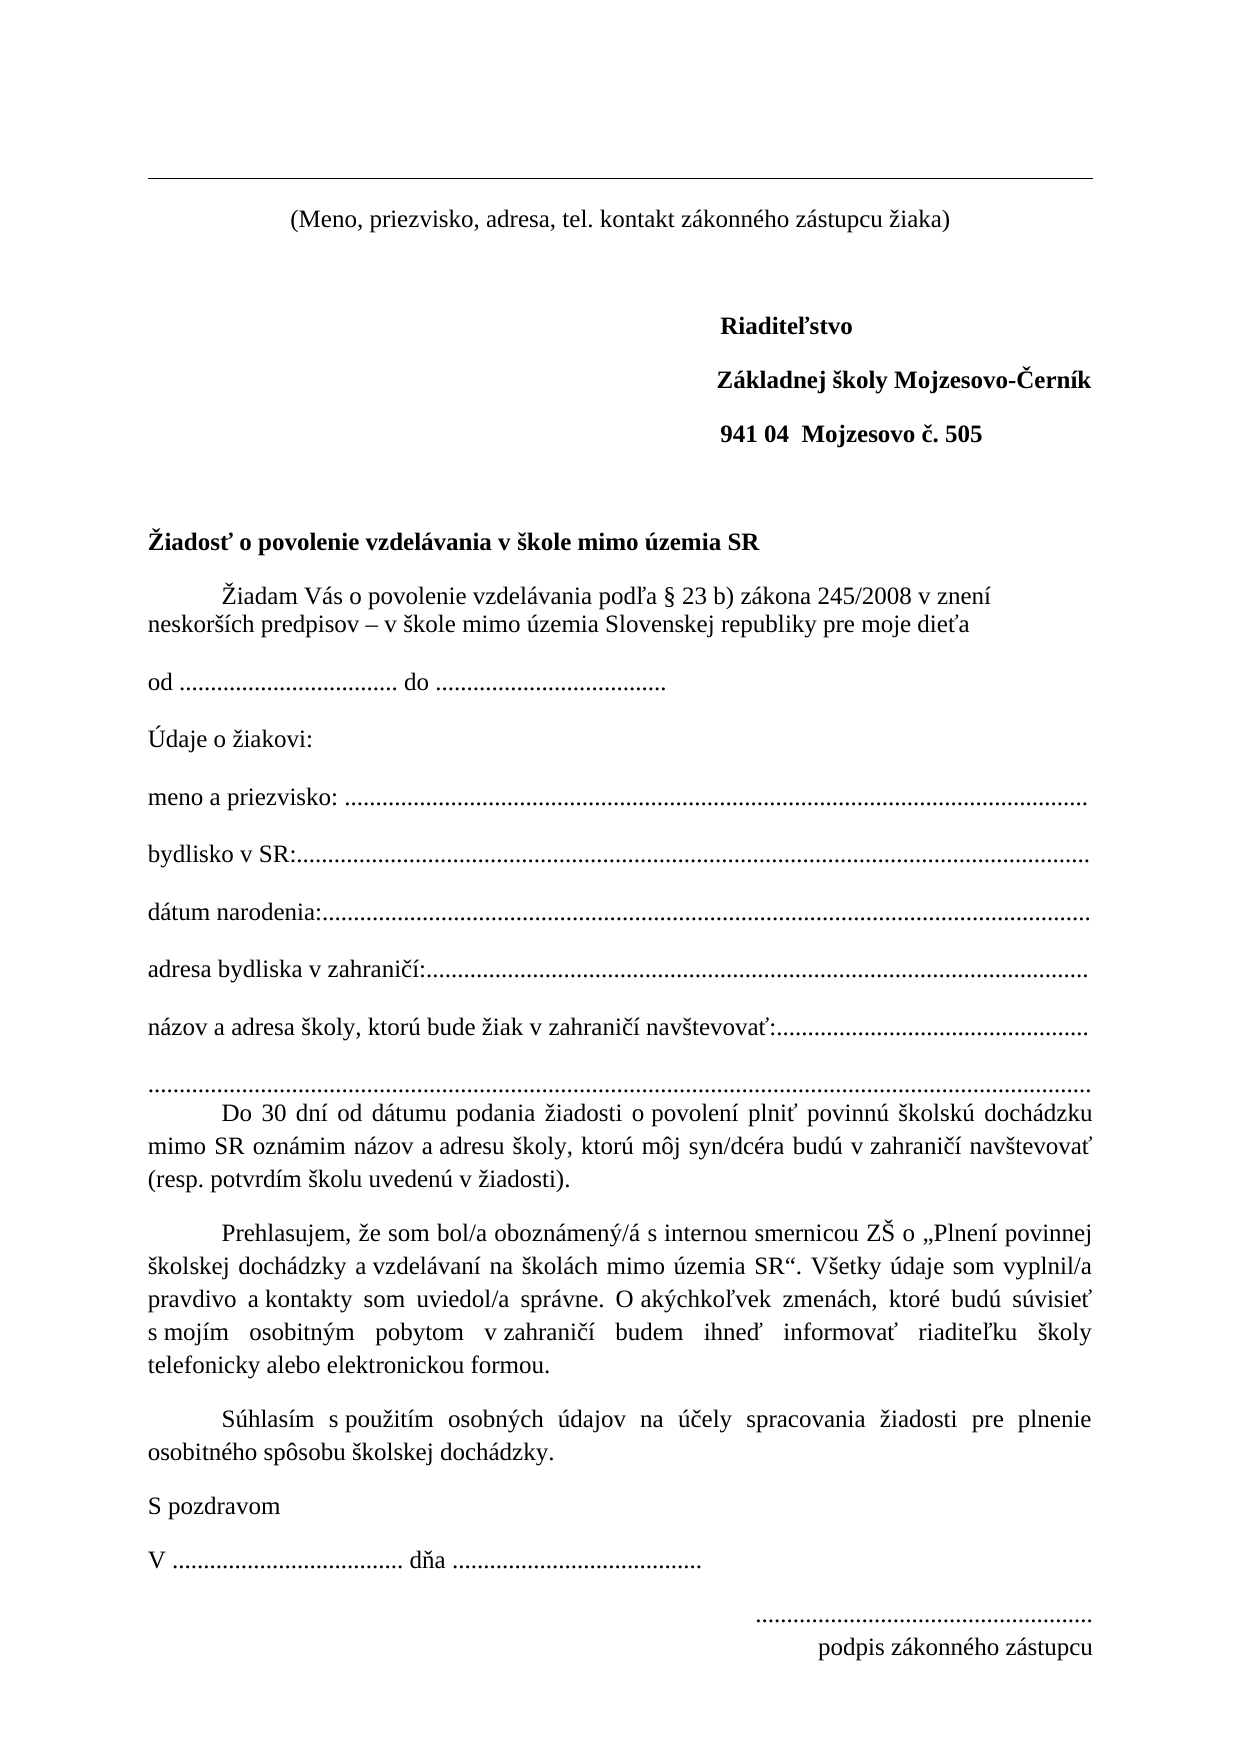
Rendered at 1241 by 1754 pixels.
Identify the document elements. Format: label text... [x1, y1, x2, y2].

text ....................................................................................................................................................... [148, 1069, 1093, 1098]
text V ..................................... dňa ........................................ [148, 1545, 1093, 1573]
text adresa bydliska v zahraničí:.......................................................................................................... [148, 954, 1093, 983]
text Žiadam Vás o povolenie vzdelávania podľa § 23 b) zákona 245/2008 v znení neskorších predpisov – v škole mimo územia Slovenskej republiky pre moje dieťa [148, 581, 1093, 638]
text názov a adresa školy, ktorú bude žiak v zahraničí navštevovať:.................................................. [148, 1012, 1093, 1041]
text (Meno, priezvisko, adresa, tel. kontakt zákonného zástupcu žiaka) [148, 204, 1093, 232]
text Základnej školy Mojzesovo-Černík [148, 365, 1093, 394]
text Do 30 dní od dátumu podania žiadosti o povolení plniť povinnú školskú dochádzku mimo SR oznámim názov a adresu školy, ktorú môj syn/dcéra budú v zahraničí navštevovať (resp. potvrdím školu uvedenú v žiadosti). [148, 1098, 1093, 1193]
text bydlisko v SR:............................................................................................................................... [148, 839, 1093, 868]
text Údaje o žiakovi: [148, 724, 1093, 753]
text od ................................... do ..................................... [148, 667, 1093, 696]
text Riaditeľstvo [148, 311, 1093, 340]
text 941 04 Mojzesovo č. 505 [148, 419, 1093, 448]
text Žiadosť o povolenie vzdelávania v škole mimo územia SR [148, 527, 1093, 556]
text meno a priezvisko: ....................................................................................................................... [148, 782, 1093, 811]
text Prehlasujem, že som bol/a oboznámený/á s internou smernicou ZŠ o „Plnení povinnej školskej dochádzky a vzdelávaní na školách mimo územia SR“. Všetky údaje som vyplnil/a pravdivo a kontakty som uviedol/a správne. O akýchkoľvek zmenách, ktoré budú súvisieť s mojím osobitným pobytom v zahraničí budem ihneď informovať riaditeľku školy telefonicky alebo elektronickou formou. [148, 1218, 1093, 1379]
text ...................................................... [148, 1599, 1093, 1627]
text S pozdravom [148, 1491, 1093, 1520]
text podpis zákonného zástupcu [148, 1632, 1093, 1660]
text dátum narodenia:........................................................................................................................... [148, 897, 1093, 926]
text Súhlasím s použitím osobných údajov na účely spracovania žiadosti pre plnenie osobitného spôsobu školskej dochádzky. [148, 1404, 1093, 1466]
